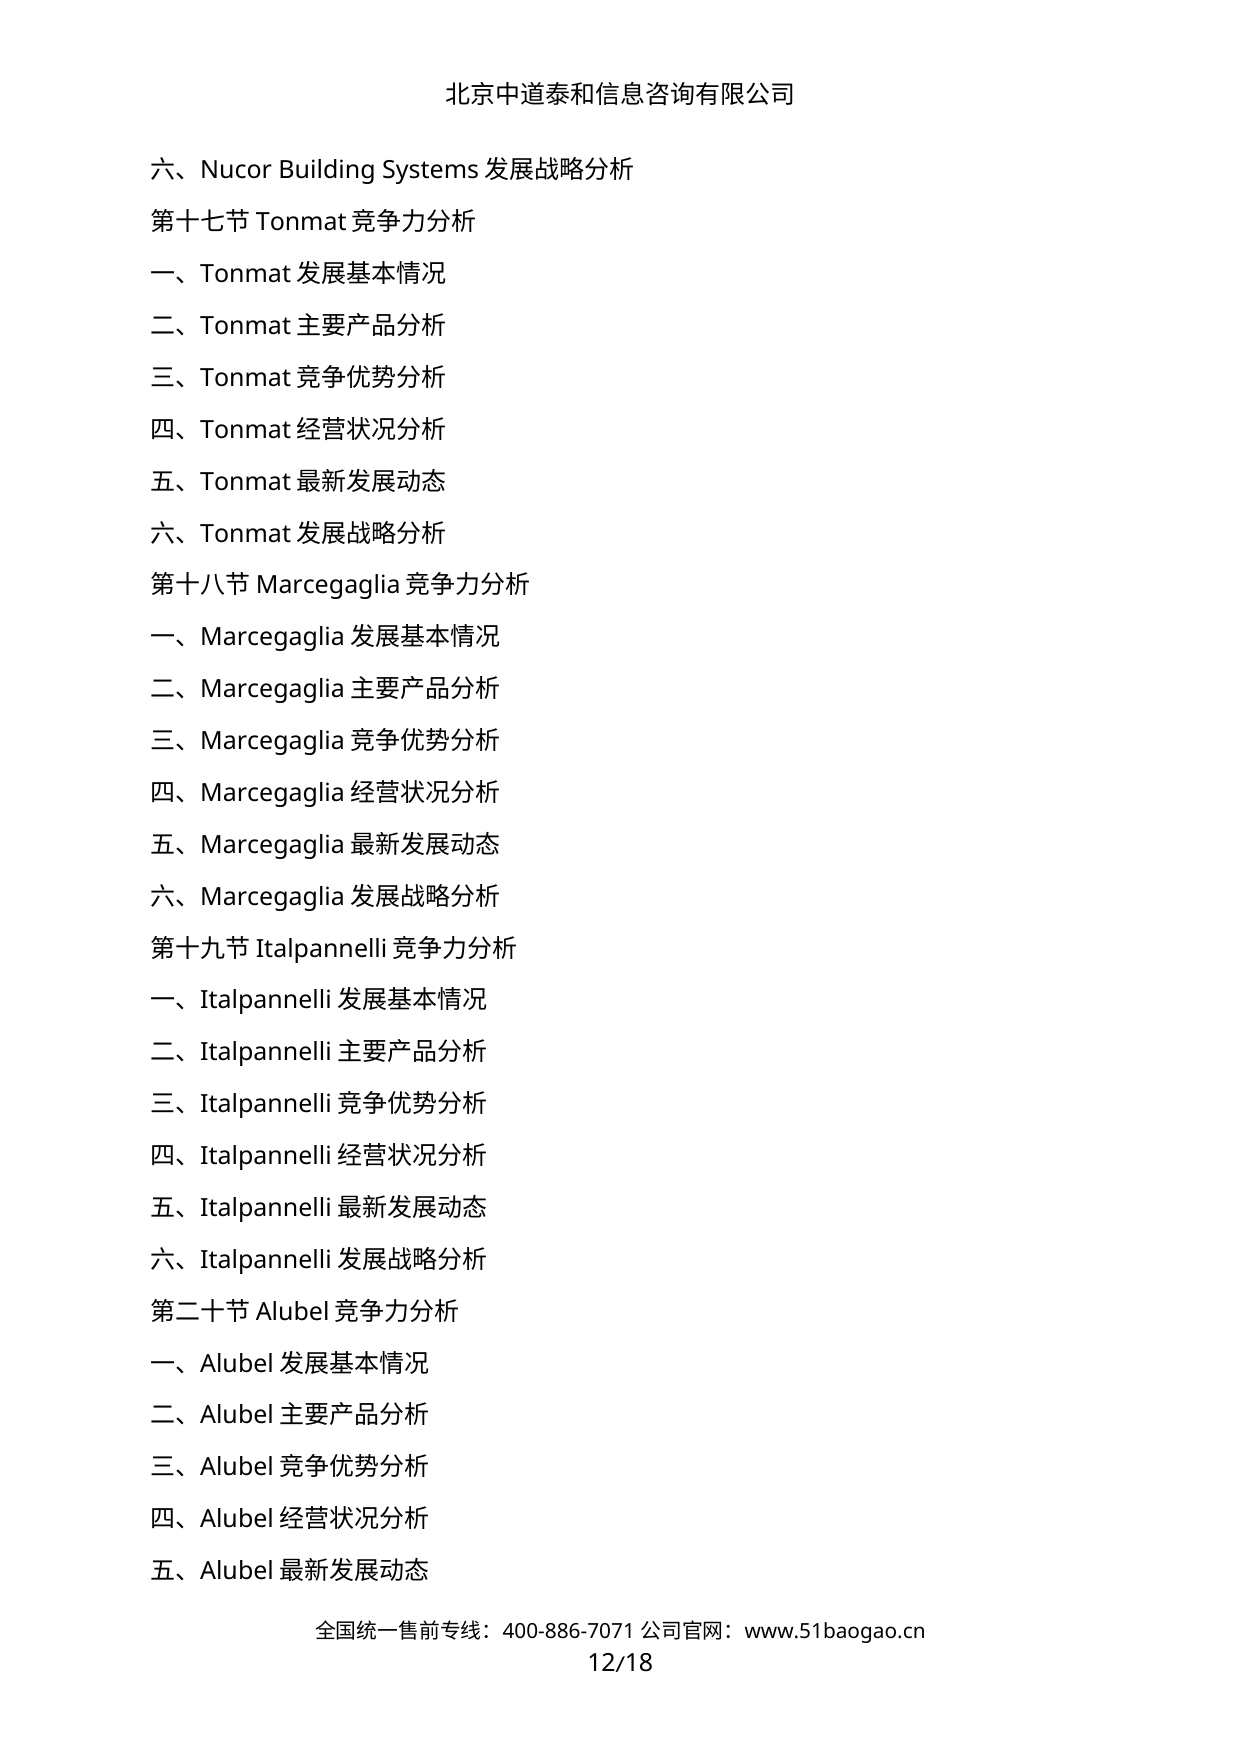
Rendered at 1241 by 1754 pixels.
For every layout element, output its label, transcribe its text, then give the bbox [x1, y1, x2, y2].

text 六、Italpannelli发展战略分析 [150, 1239, 1090, 1276]
text 三、Alubel竞争优势分析 [150, 1447, 1090, 1483]
text 二、Tonmat主要产品分析 [150, 306, 1090, 342]
text 一、Tonmat发展基本情况 [150, 254, 1090, 290]
text 五、Marcegaglia最新发展动态 [150, 824, 1090, 861]
text 三、Tonmat竞争优势分析 [150, 357, 1090, 394]
text 第十九节 Italpannelli竞争力分析 [150, 928, 1090, 964]
text 四、Italpannelli经营状况分析 [150, 1136, 1090, 1172]
text 一、Alubel发展基本情况 [150, 1343, 1090, 1379]
text 第二十节 Alubel竞争力分析 [150, 1291, 1090, 1327]
text 第十八节 Marcegaglia竞争力分析 [150, 565, 1090, 601]
text 一、Italpannelli发展基本情况 [150, 980, 1090, 1016]
text 四、Alubel经营状况分析 [150, 1499, 1090, 1535]
text 二、Marcegaglia主要产品分析 [150, 669, 1090, 705]
text 四、Marcegaglia经营状况分析 [150, 772, 1090, 809]
text 五、Alubel最新发展动态 [150, 1551, 1090, 1587]
text 第十七节 Tonmat竞争力分析 [150, 202, 1090, 238]
text 六、Nucor Building Systems发展战略分析 [150, 150, 1090, 186]
text 一、Marcegaglia发展基本情况 [150, 617, 1090, 653]
text 二、Alubel主要产品分析 [150, 1395, 1090, 1431]
text 六、Tonmat发展战略分析 [150, 513, 1090, 549]
text 五、Tonmat最新发展动态 [150, 461, 1090, 497]
text 三、Marcegaglia竞争优势分析 [150, 721, 1090, 757]
text 四、Tonmat经营状况分析 [150, 409, 1090, 446]
text 三、Italpannelli竞争优势分析 [150, 1084, 1090, 1120]
text 二、Italpannelli主要产品分析 [150, 1032, 1090, 1068]
text 六、Marcegaglia发展战略分析 [150, 876, 1090, 912]
text 五、Italpannelli最新发展动态 [150, 1187, 1090, 1224]
